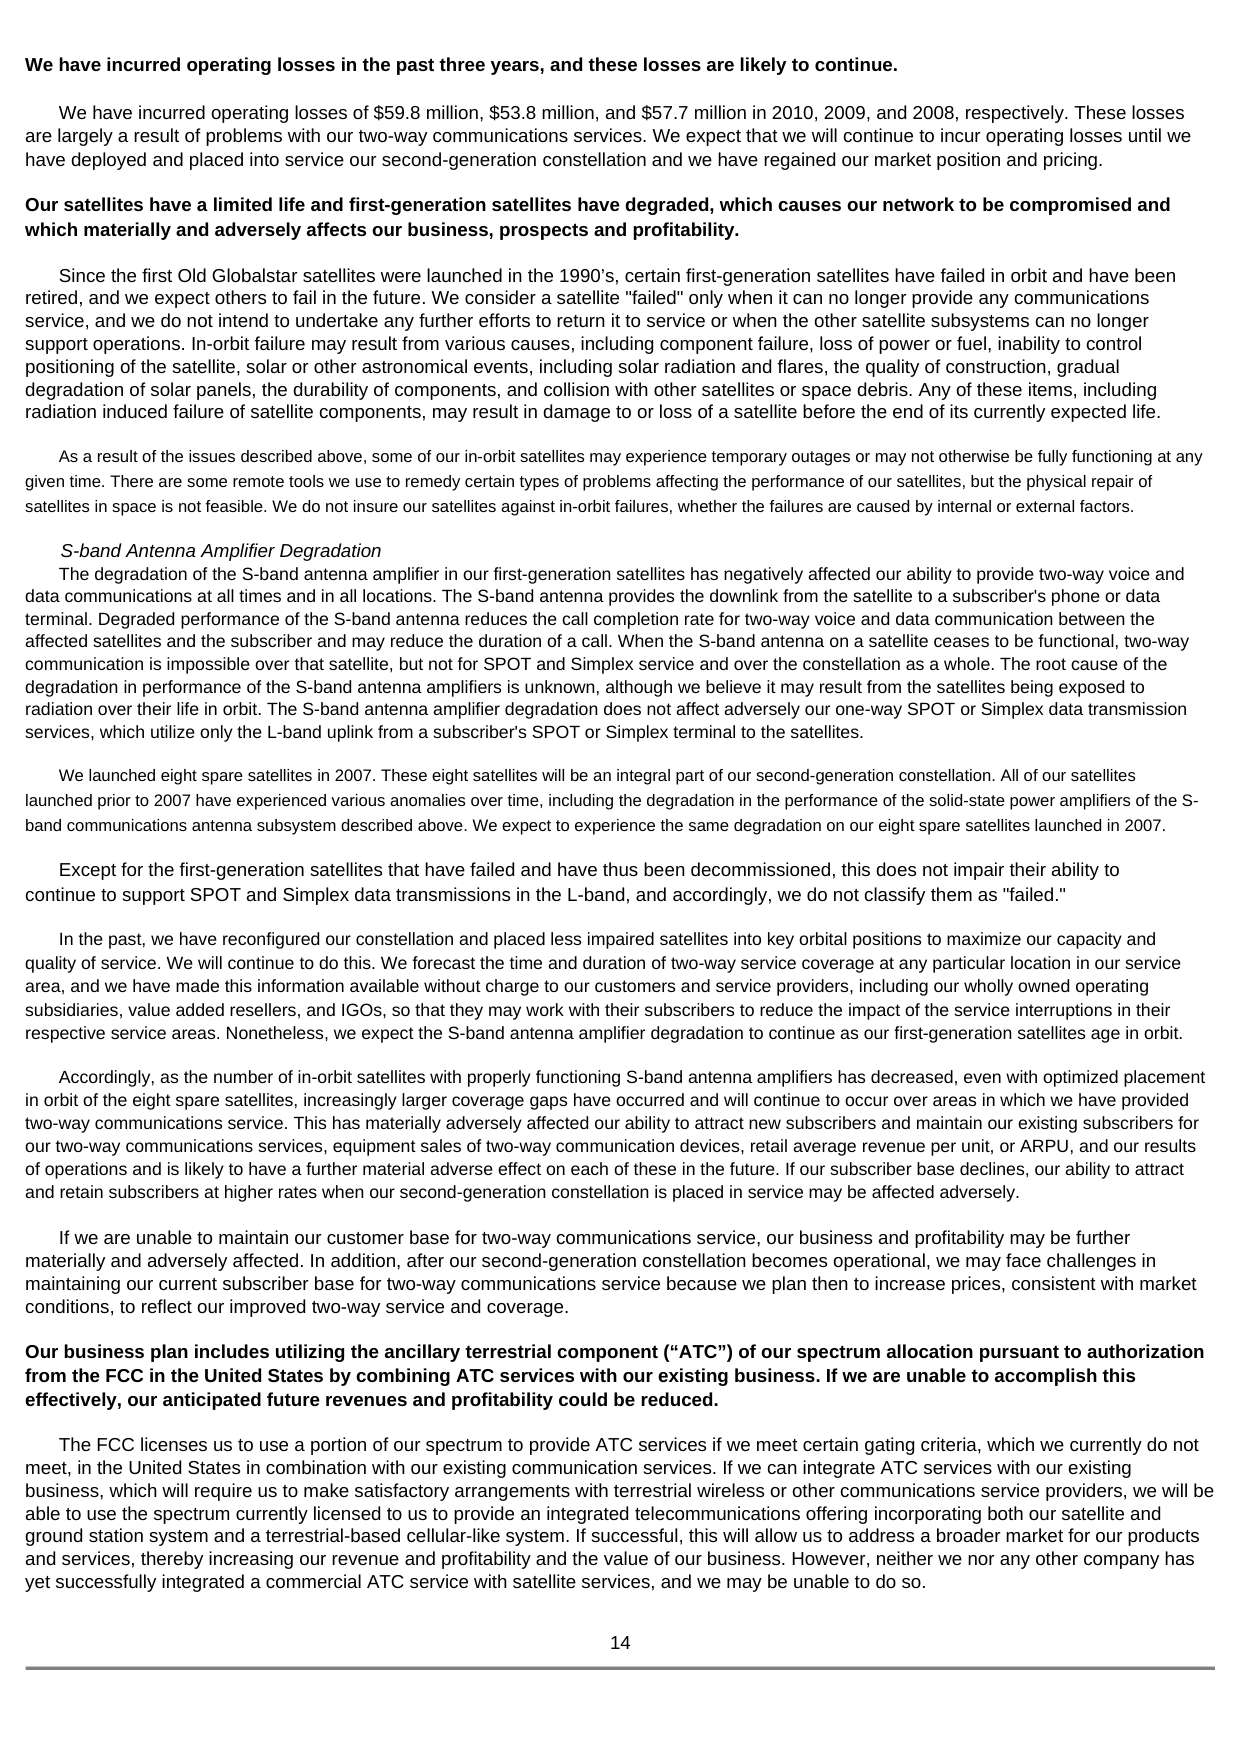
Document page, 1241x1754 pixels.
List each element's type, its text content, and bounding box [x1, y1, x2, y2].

text We launched eight spare satellites in 2007. These eight satellites will be an integral part of our second-generation constellation. All of our satellites launched prior to 2007 have experienced various anomalies over time, including the degradation in the performance of the solid-state power amplifiers of the S-band communications antenna subsystem described above. We expect to experience the same degradation on our eight spare satellites launched in 2007. [25, 766, 1205, 835]
text Our business plan includes utilizing the ancillary terrestrial component (“ATC”) of our spectrum allocation pursuant to authorization from the FCC in the United States by combining ATC services with our existing business. If we are unable to accomplish this effectively, our anticipated future revenues and profitability could be reduced. [25, 1341, 1213, 1410]
text Our satellites have a limited life and first-generation satellites have degraded, which causes our network to be compromised and which materially and adversely affects our business, prospects and profitability. [25, 194, 1188, 241]
text S-band Antenna Amplifier Degradation [60, 539, 1215, 561]
text Except for the first-generation satellites that have failed and have thus been decommissioned, this does not impair their ability to continue to support SPOT and Simplex data transmissions in the L-band, and accordingly, we do not classify them as "failed." [25, 859, 1174, 905]
text We have incurred operating losses in the past three years, and these losses are likely to continue. [25, 53, 1215, 75]
text The degradation of the S-band antenna amplifier in our first-generation satellites has negatively affected our ability to provide two-way voice and data communications at all times and in all locations. The S-band antenna provides the downlink from the satellite to a subscriber's phone or data terminal. Degraded performance of the S-band antenna reduces the call completion rate for two-way voice and data communication between the affected satellites and the subscriber and may reduce the duration of a call. When the S-band antenna on a satellite ceases to be functional, two-way communication is impossible over that satellite, but not for SPOT and Simplex service and over the constellation as a whole. The root cause of the degradation in performance of the S-band antenna amplifiers is unknown, although we believe it may result from the satellites being exposed to radiation over their life in orbit. The S-band antenna amplifier degradation does not affect adversely our one-way SPOT or Simplex data transmission services, which utilize only the L-band uplink from a subscriber's SPOT or Simplex terminal to the satellites. [25, 563, 1205, 742]
text In the past, we have reconfigured our constellation and placed less impaired satellites into key orbital positions to maximize our capacity and quality of service. We will continue to do this. We forecast the time and duration of two-way service coverage at any particular location in our service area, and we have made this information available without charge to our customers and service providers, including our wholly owned operating subsidiaries, value added resellers, and IGOs, so that they may work with their subscribers to reduce the impact of the service interruptions in their respective service areas. Nonetheless, we expect the S-band antenna amplifier degradation to continue as our first-generation satellites age in orbit. [25, 929, 1211, 1043]
text Since the first Old Globalstar satellites were launched in the 1990’s, certain first-generation satellites have failed in orbit and have been retired, and we expect others to fail in the future. We consider a satellite "failed" only when it can no longer provide any communications service, and we do not intend to undertake any further efforts to return it to service or when the other satellite subsystems can no longer support operations. In-orbit failure may result from various causes, including component failure, loss of power or fuel, inability to control positioning of the satellite, solar or other astronomical events, including solar radiation and flares, the quality of construction, gradual degradation of solar panels, the durability of components, and collision with other satellites or space debris. Any of these items, including radiation induced failure of satellite components, may result in damage to or loss of a satellite before the end of its currently expected life. [25, 264, 1215, 423]
text As a result of the issues described above, some of our in-orbit satellites may experience temporary outages or may not otherwise be fully functioning at any given time. There are some remote tools we use to remedy certain types of problems affecting the performance of our satellites, but the physical repair of satellites in space is not feasible. We do not insure our satellites against in-orbit failures, whether the failures are caused by internal or external factors. [25, 447, 1207, 516]
text If we are unable to maintain our customer base for two-way communications service, our business and profitability may be further materially and adversely affected. In addition, after our second-generation constellation becomes operational, we may face challenges in maintaining our current subscriber base for two-way communications service because we plan then to increase prices, consistent with market conditions, to reflect our improved two-way service and coverage. [25, 1227, 1215, 1318]
text Accordingly, as the number of in-orbit satellites with properly functioning S-band antenna amplifiers has decreased, even with optimized placement in orbit of the eight spare satellites, increasingly larger coverage gaps have occurred and will continue to occur over areas in which we have provided two-way communications service. This has materially adversely affected our ability to attract new subscribers and maintain our existing subscribers for our two-way communications services, equipment sales of two-way communication devices, retail average revenue per unit, or ARPU, and our results of operations and is likely to have a further material adverse effect on each of these in the future. If our subscriber base declines, our ability to attract and retain subscribers at higher rates when our second-generation constellation is placed in service may be affected adversely. [25, 1067, 1207, 1203]
text The FCC licenses us to use a portion of our spectrum to provide ATC services if we meet certain gating criteria, which we currently do not meet, in the United States in combination with our existing communication services. If we can integrate ATC services with our existing business, which will require us to make satisfactory arrangements with terrestrial wireless or other communications service providers, we will be able to use the spectrum currently licensed to us to provide an integrated telecommunications offering incorporating both our satellite and ground station system and a terrestrial-based cellular-like system. If successful, this will allow us to address a broader market for our products and services, thereby increasing our revenue and profitability and the value of our business. However, neither we nor any other company has yet successfully integrated a commercial ATC service with satellite services, and we may be unable to do so. [25, 1434, 1215, 1592]
text We have incurred operating losses of $59.8 million, $53.8 million, and $57.7 million in 2010, 2009, and 2008, respectively. These losses are largely a result of problems with our two-way communications services. We expect that we will continue to incur operating losses until we have deployed and placed into service our second-generation constellation and we have regained our market position and pricing. [25, 102, 1197, 171]
text 14 [25, 1632, 1215, 1653]
picture [25, 1666, 1215, 1670]
